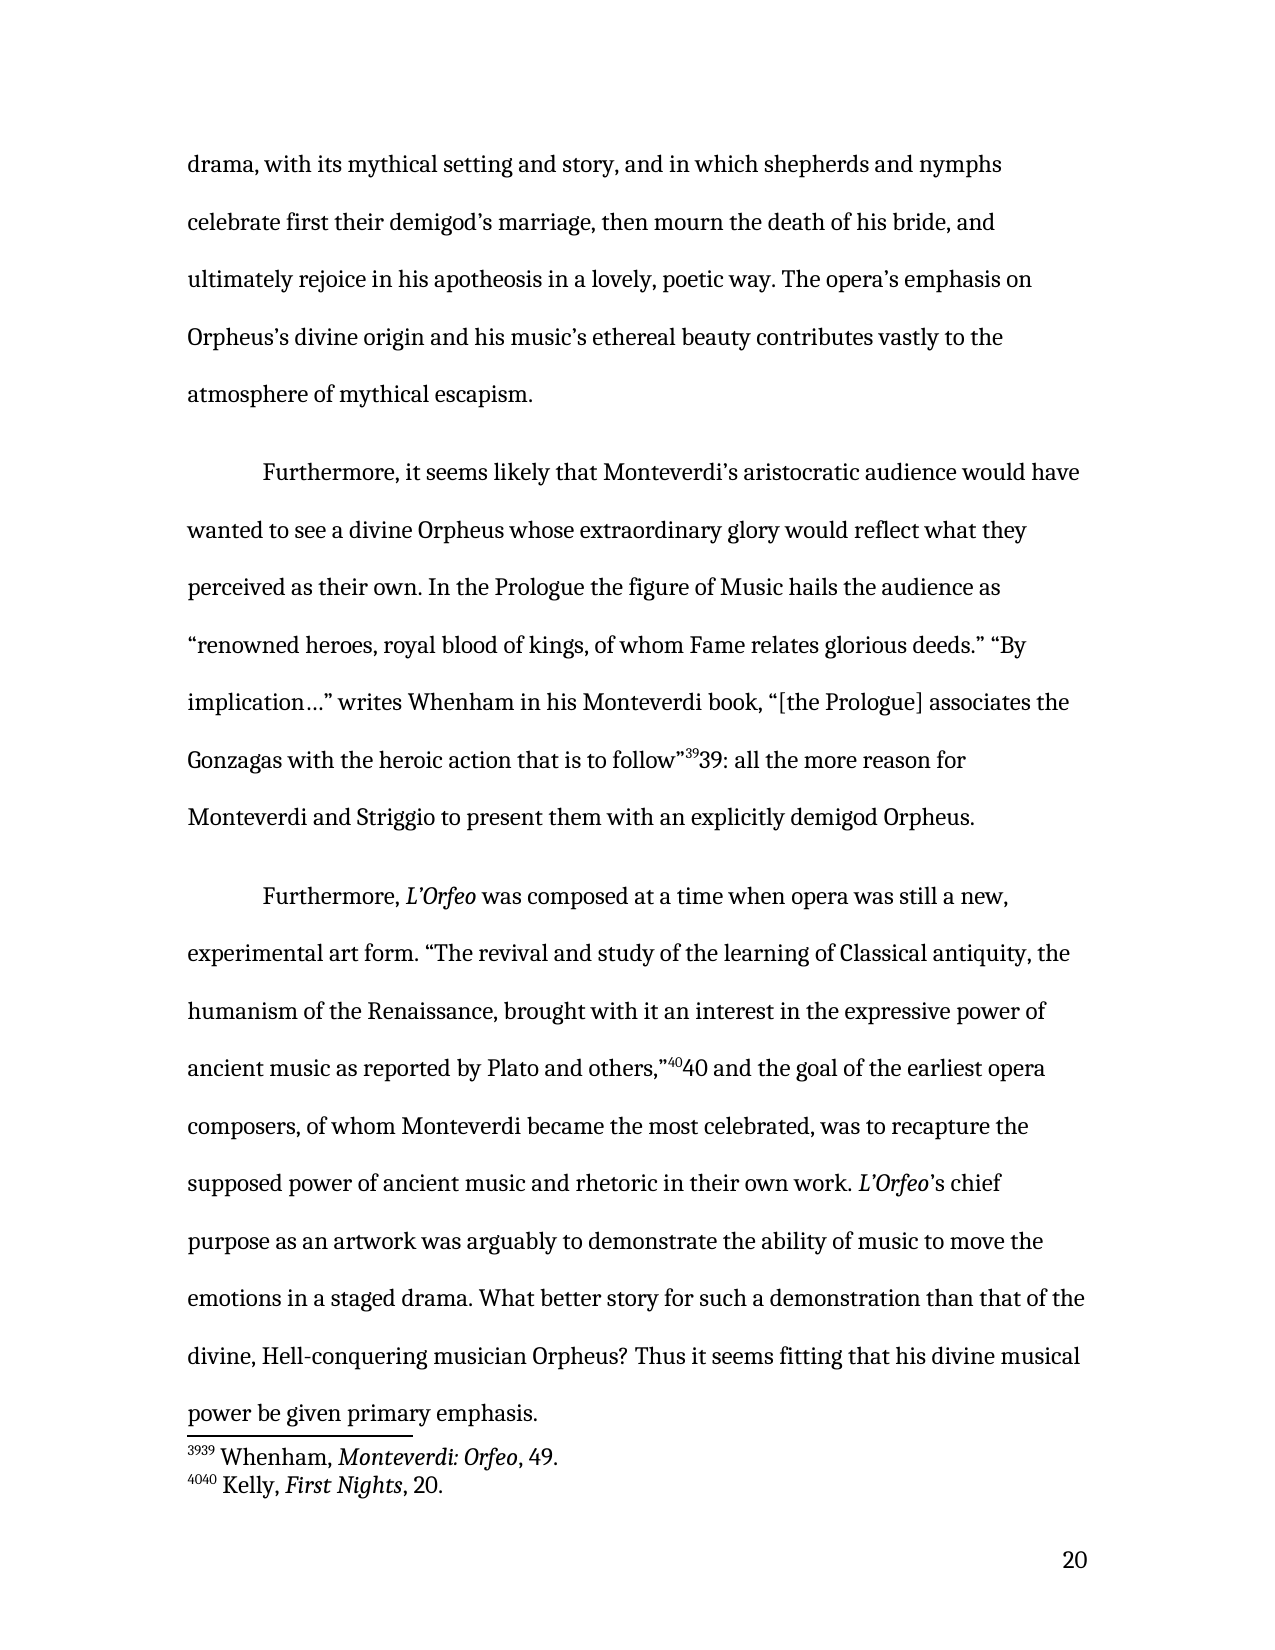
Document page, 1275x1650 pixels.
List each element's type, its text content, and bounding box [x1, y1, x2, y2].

text Furthermore, L’Orfeo was composed at a time when opera was still a new, experimental art form. “The revival and study of the learning of Classical antiquity, the humanism of the Renaissance, brought with it an interest in the expressive power of ancient music as reported by Plato and others,”40 and the goal of the earliest opera composers, of whom Monteverdi became the most celebrated, was to recapture the supposed power of ancient music and rhetoric in their own work. L’Orfeo’s chief purpose as an artwork was arguably to demonstrate the ability of music to move the emotions in a staged drama. What better story for such a demonstration than that of the divine, Hell-conquering musician Orpheus? Thus it seems fitting that his divine musical power be given primary emphasis. [187, 882, 1087, 1428]
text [187, 150, 1087, 409]
text Furthermore, it seems likely that Monteverdi’s aristocratic audience would have wanted to see a divine Orpheus whose extraordinary glory would reflect what they perceived as their own. In the Prologue the figure of Music hails the audience as “renowned heroes, royal blood of kings, of whom Fame relates glorious deeds.” “By implication…” writes Whenham in his Monteverdi book, “[the Prologue] associates the Gonzagas with the heroic action that is to follow”39: all the more reason for Monteverdi and Striggio to present them with an explicitly demigod Orpheus. [187, 458, 1087, 832]
